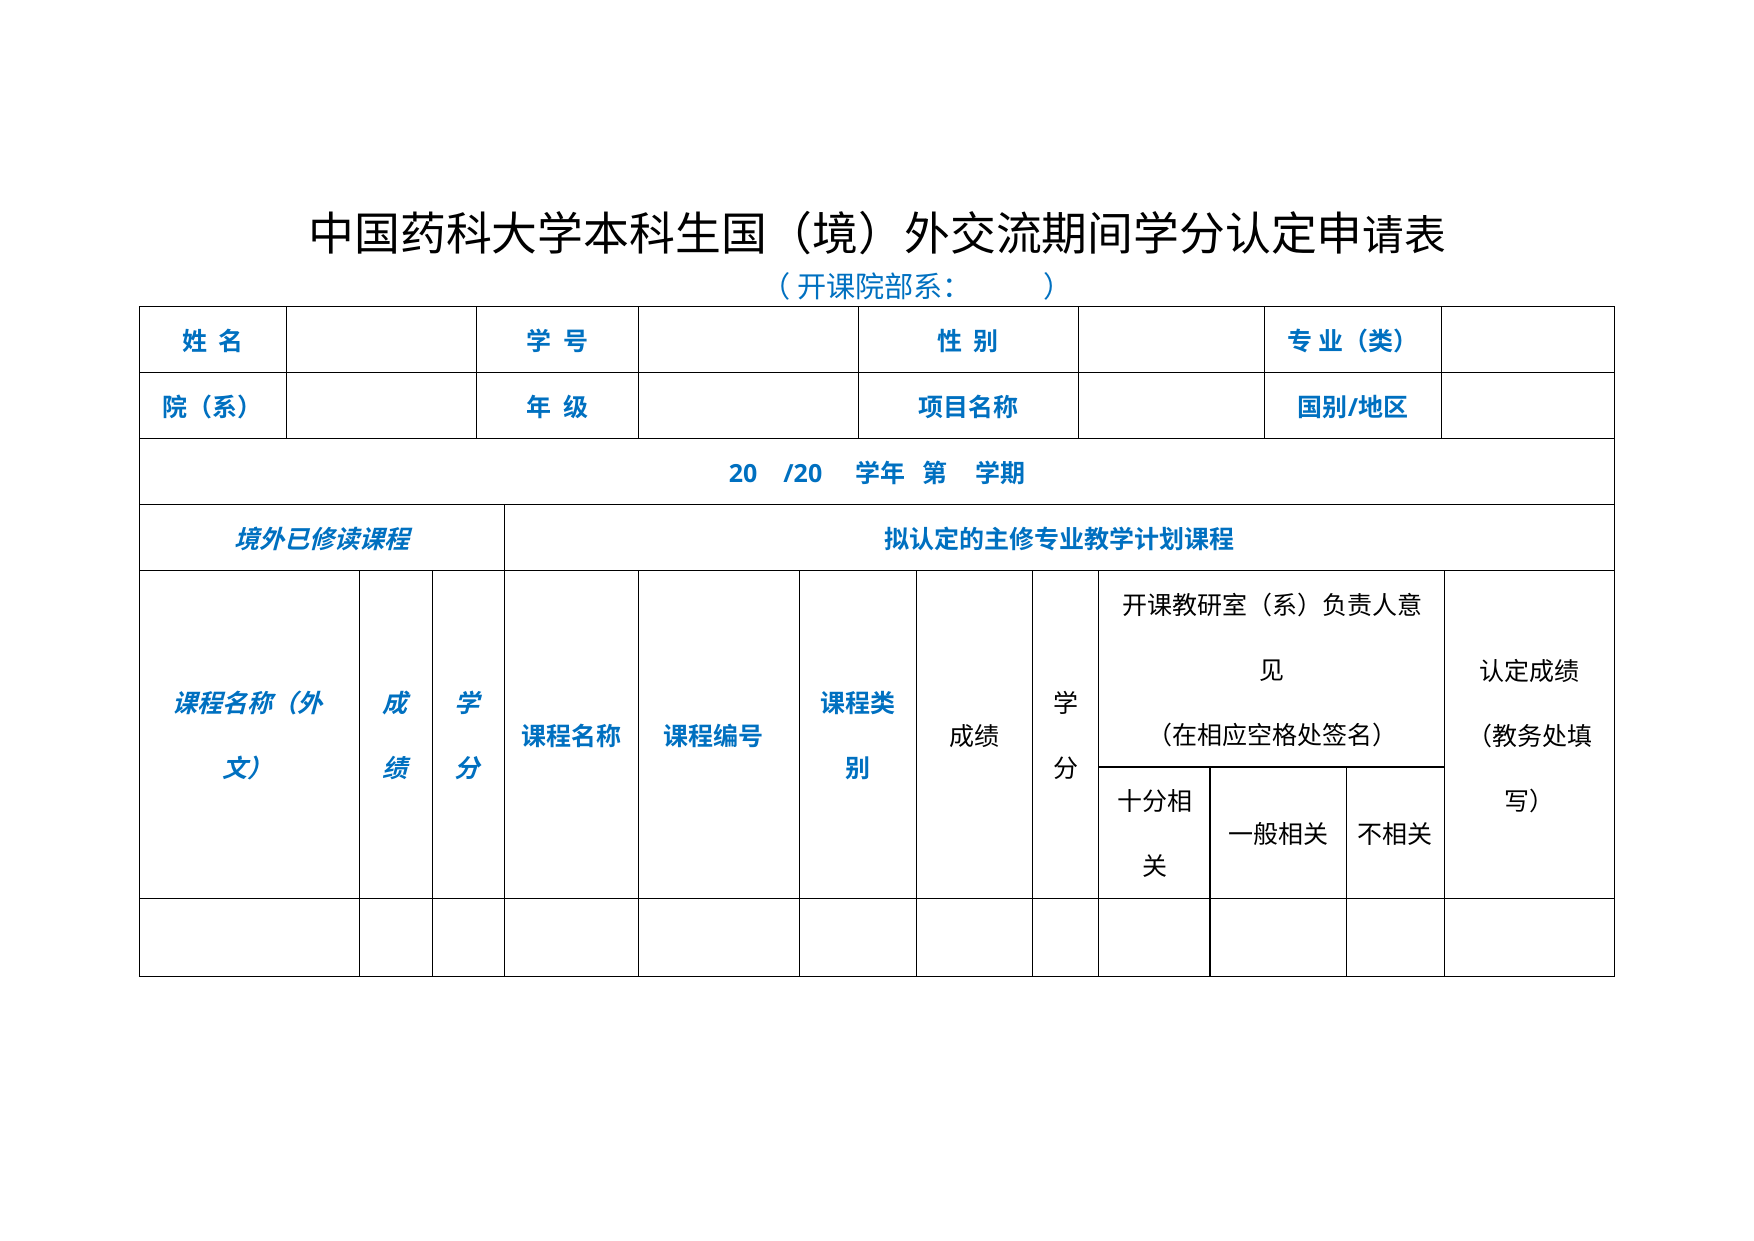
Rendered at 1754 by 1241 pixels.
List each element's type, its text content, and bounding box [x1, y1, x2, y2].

table_cell 国别/地区 [1265, 373, 1441, 438]
text （ 开课院部系： ） [150, 264, 1604, 306]
table_header [1442, 307, 1614, 372]
table_cell 十分相关 [1099, 768, 1209, 897]
table_header [287, 307, 476, 372]
table_cell [639, 373, 858, 438]
table_cell 境外已修读课程 [140, 505, 504, 570]
table_cell 认定成绩 （教务处填写） [1445, 571, 1614, 897]
table_cell 课程类别 [800, 571, 916, 897]
table_header 学 号 [477, 307, 638, 372]
table_header [1079, 307, 1264, 372]
table_cell [1099, 899, 1209, 976]
table_cell [1445, 899, 1614, 976]
table_cell [1211, 899, 1346, 976]
table_cell [433, 899, 504, 976]
table_cell [140, 899, 359, 976]
table_cell 不相关 [1347, 768, 1444, 897]
table_cell 成绩 [360, 571, 432, 897]
table_cell 项目名称 [859, 373, 1078, 438]
text 中国药科大学本科生国（境）外交流期间学分认定申请表 [150, 198, 1604, 264]
table_cell 院（系） [140, 373, 286, 438]
table_cell 开课教研室（系）负责人意见 （在相应空格处签名） [1099, 571, 1444, 766]
table_cell 20 /20 学年 第 学期 [140, 439, 1614, 504]
table_header 性 别 [859, 307, 1078, 372]
table_cell [287, 373, 476, 438]
table_cell [1347, 899, 1444, 976]
table_header 专 业（类） [1265, 307, 1441, 372]
table_header 姓 名 [140, 307, 286, 372]
table_cell 课程编号 [639, 571, 799, 897]
table_cell [917, 899, 1032, 976]
table_cell [1079, 373, 1264, 438]
table_cell [1033, 899, 1098, 976]
table_cell 课程名称（外文） [140, 571, 359, 897]
table_cell 学分 [433, 571, 504, 897]
table_cell [800, 899, 916, 976]
table_cell [639, 899, 799, 976]
table_cell 学分 [1033, 571, 1098, 897]
table_cell [505, 899, 638, 976]
table_cell 成绩 [917, 571, 1032, 897]
table_cell 课程名称 [505, 571, 638, 897]
table_cell 拟认定的主修专业教学计划课程 [505, 505, 1614, 570]
table_header [639, 307, 858, 372]
table_cell 年 级 [477, 373, 638, 438]
table_cell [1442, 373, 1614, 438]
table_cell [360, 899, 432, 976]
table_cell 一般相关 [1211, 768, 1346, 897]
